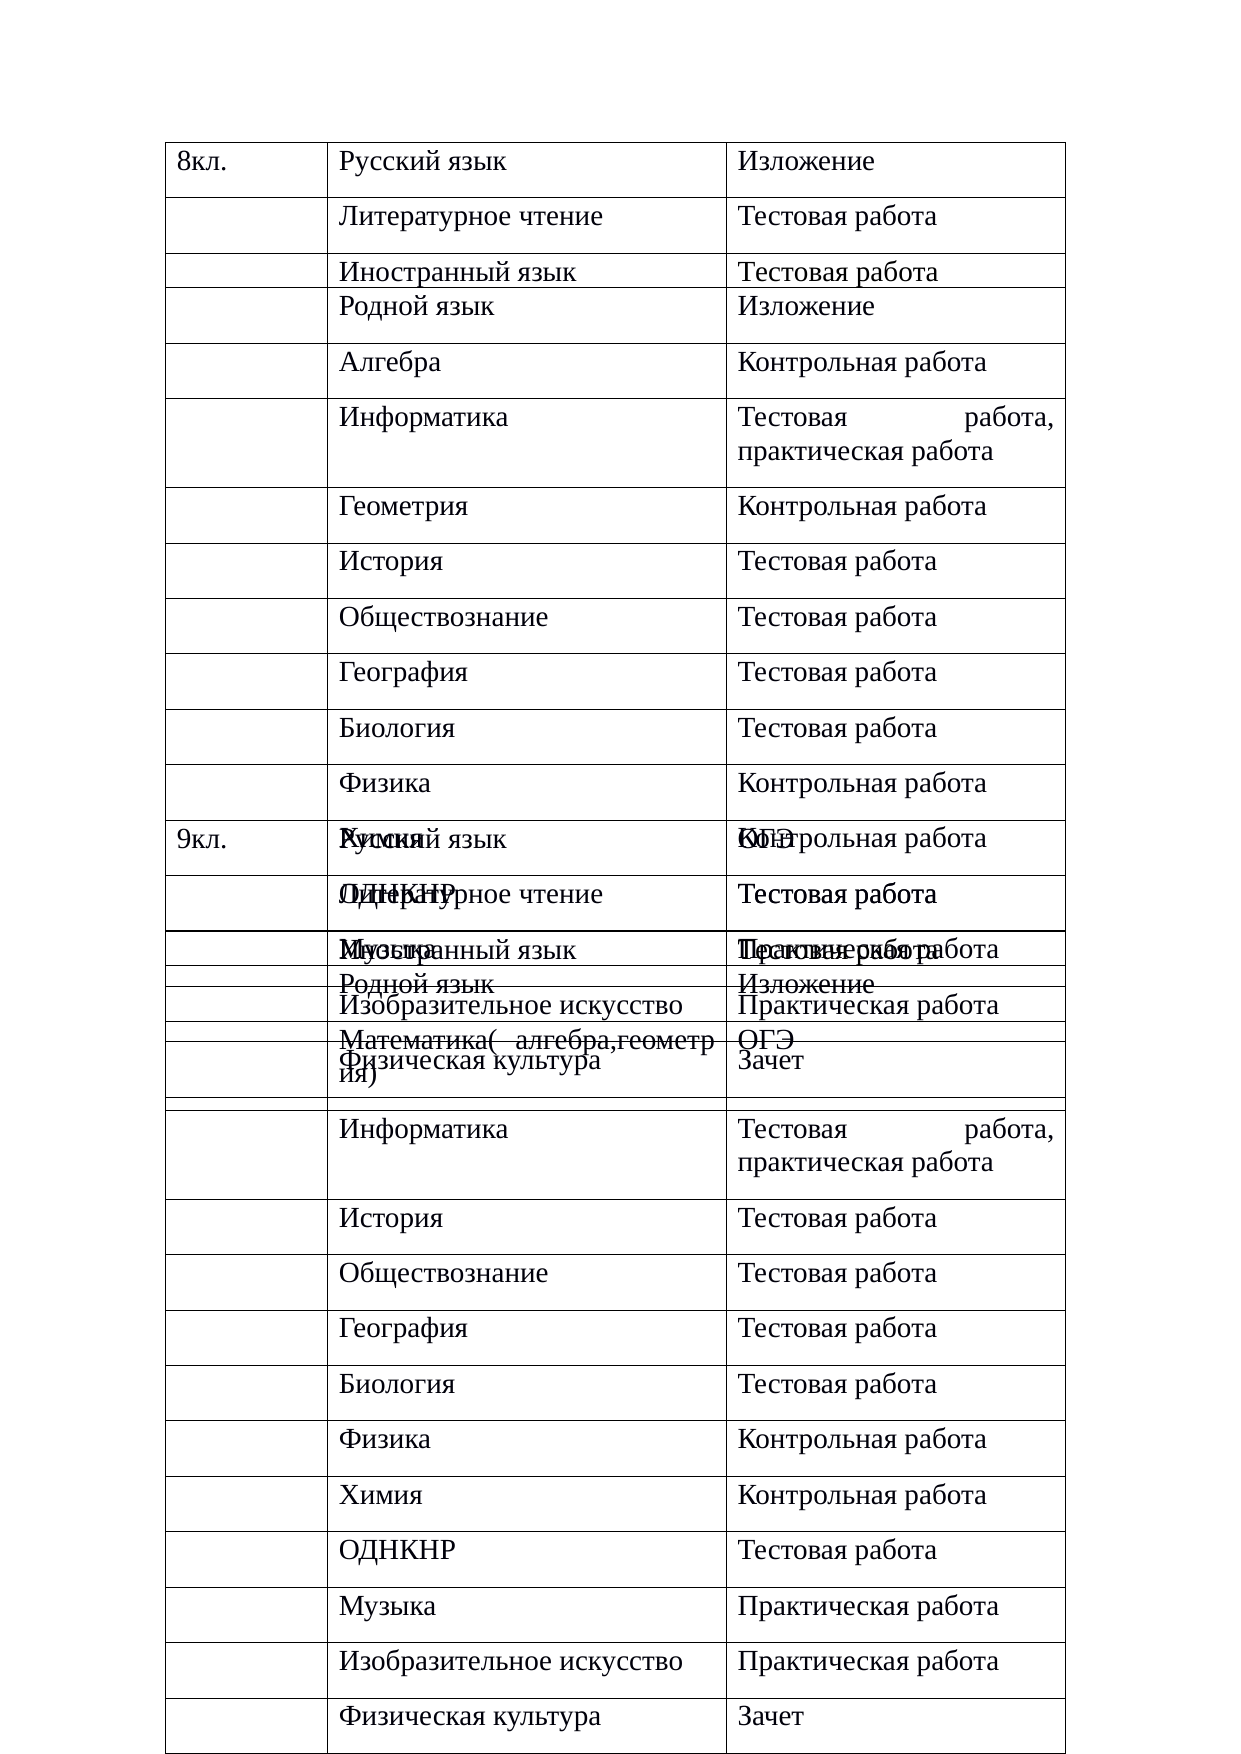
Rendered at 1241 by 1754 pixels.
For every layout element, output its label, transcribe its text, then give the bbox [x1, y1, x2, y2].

table_cell География [328, 654, 726, 709]
table_header Изложение [727, 143, 1065, 197]
table_cell Изложение [727, 966, 1065, 1021]
table_cell Физическая культура [328, 1699, 726, 1753]
table_cell Тестовая работа [727, 710, 1065, 764]
table_cell [166, 599, 327, 653]
table_cell Тестовая работа [727, 932, 1065, 965]
table_header Русский язык [328, 143, 726, 197]
table_cell Литературное чтение [328, 876, 726, 931]
table_cell Контрольная работа [727, 488, 1065, 542]
table_cell Тестовая работа [727, 876, 1065, 931]
table_cell Тестовая работа [727, 254, 1065, 287]
table_cell Тестовая работа [727, 544, 1065, 598]
table_cell Биология [328, 710, 726, 764]
table_cell Тестовая работа [727, 198, 1065, 253]
table_cell [166, 710, 327, 764]
table_cell Математика( алгебра,геометрия) [328, 1022, 726, 1110]
table_cell [166, 399, 327, 487]
table_cell [166, 288, 327, 343]
table_cell [166, 932, 327, 965]
table_header ОГЭ [727, 821, 1065, 875]
table_cell Обществознание [328, 1255, 726, 1309]
table_cell ОГЭ [727, 1022, 1065, 1110]
table_cell [166, 544, 327, 598]
table_cell Литературное чтение [328, 198, 726, 253]
table_cell Обществознание [328, 599, 726, 653]
table_cell Тестовая работа, практическая работа [727, 399, 1065, 487]
table_cell [166, 966, 327, 1021]
table_cell Тестовая работа [727, 1255, 1065, 1309]
table_cell Контрольная работа [727, 344, 1065, 398]
table_cell Геометрия [328, 488, 726, 542]
table_cell Контрольная работа [727, 765, 1065, 819]
table_cell Тестовая работа [727, 654, 1065, 709]
table_cell Изобразительное искусство [328, 1643, 726, 1697]
table_cell Физика [328, 765, 726, 819]
table_cell [166, 198, 327, 253]
table_cell [166, 1022, 327, 1110]
table_header Русский язык [328, 821, 726, 875]
table_cell Родной язык [328, 966, 726, 1021]
table_cell Тестовая работа [727, 1532, 1065, 1587]
table_cell [166, 1532, 327, 1587]
table_header 9кл. [166, 821, 327, 875]
table_cell Тестовая работа [727, 1311, 1065, 1365]
table_cell Зачет [727, 1699, 1065, 1753]
table_cell Музыка [328, 1588, 726, 1642]
table_cell [166, 765, 327, 819]
table_cell Тестовая работа [727, 1200, 1065, 1254]
table_cell История [328, 544, 726, 598]
table_cell Иностранный язык [328, 932, 726, 965]
table_cell [166, 1588, 327, 1642]
table_cell Алгебра [328, 344, 726, 398]
table_cell Тестовая работа [727, 1366, 1065, 1420]
table_cell [166, 1255, 327, 1309]
table_cell [166, 1421, 327, 1476]
table_cell Тестовая работа, практическая работа [727, 1111, 1065, 1199]
table_cell История [328, 1200, 726, 1254]
table_cell География [328, 1311, 726, 1365]
table_cell [166, 1699, 327, 1753]
table_cell Биология [328, 1366, 726, 1420]
table_cell Родной язык [328, 288, 726, 343]
table_cell Контрольная работа [727, 1477, 1065, 1531]
table_cell Информатика [328, 399, 726, 487]
table_cell [166, 876, 327, 931]
table_cell [166, 1366, 327, 1420]
table_cell Практическая работа [727, 1643, 1065, 1697]
table_cell Иностранный язык [328, 254, 726, 287]
table_cell Информатика [328, 1111, 726, 1199]
table_cell Изложение [727, 288, 1065, 343]
table_cell [166, 1311, 327, 1365]
table_cell [166, 1111, 327, 1199]
table_cell [166, 344, 327, 398]
table_cell ОДНКНР [328, 1532, 726, 1587]
table_header 8кл. [166, 143, 327, 197]
table_cell [166, 254, 327, 287]
table_cell Химия [328, 1477, 726, 1531]
table_cell Физика [328, 1421, 726, 1476]
table_cell [166, 1643, 327, 1697]
table_cell Контрольная работа [727, 1421, 1065, 1476]
table_cell [166, 488, 327, 542]
table_cell [166, 1477, 327, 1531]
table_cell Практическая работа [727, 1588, 1065, 1642]
table_cell Тестовая работа [727, 599, 1065, 653]
table_cell [166, 654, 327, 709]
table_cell [166, 1200, 327, 1254]
